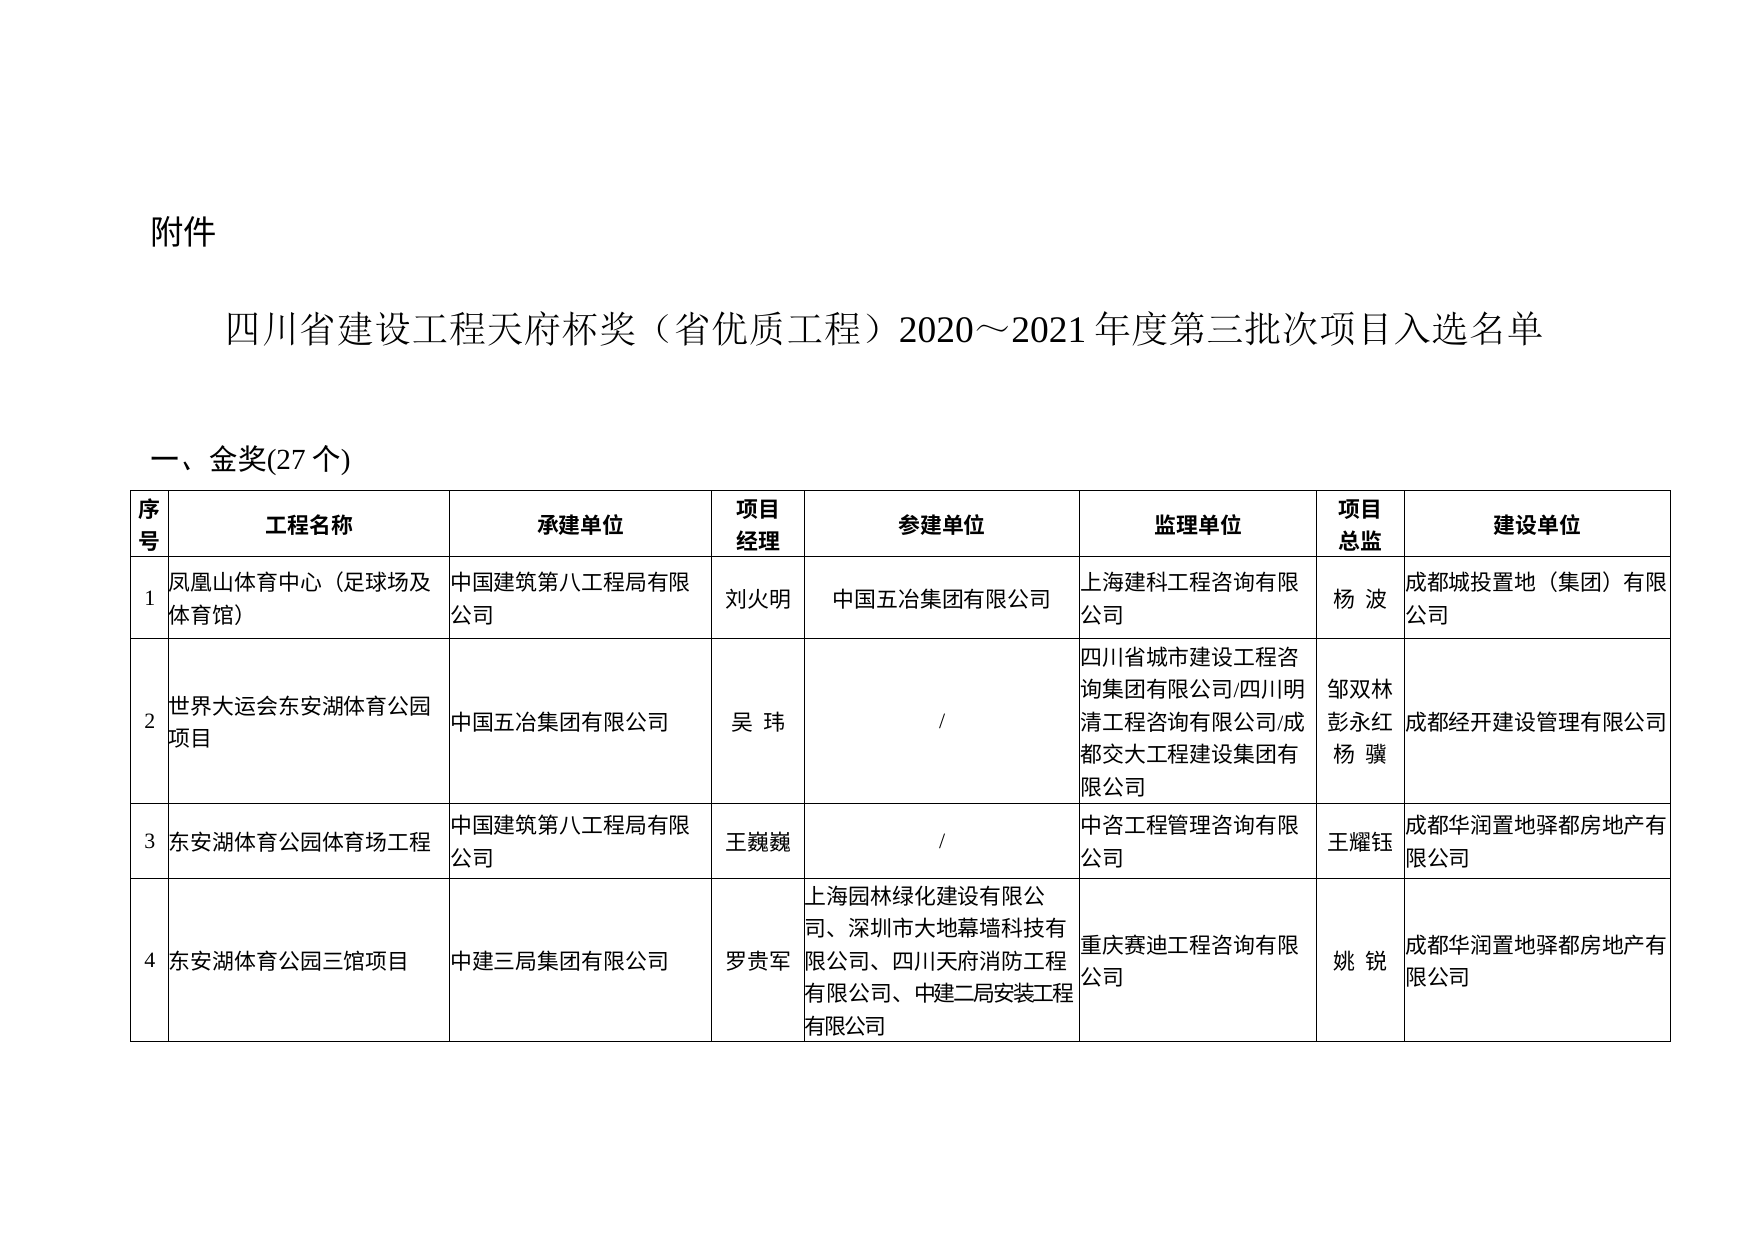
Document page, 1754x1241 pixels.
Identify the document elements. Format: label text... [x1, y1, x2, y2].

table_header 承建单位 [450, 491, 711, 556]
table_cell 吴 玮 [712, 639, 804, 802]
table_cell 成都经开建设管理有限公司 [1405, 639, 1670, 802]
table_header 序号 [131, 491, 168, 556]
table_cell 1 [131, 557, 168, 638]
table_cell 4 [131, 879, 168, 1041]
table_cell 上海建科工程咨询有限公司 [1080, 557, 1316, 638]
table_cell 刘火明 [712, 557, 804, 638]
table_cell 杨 波 [1317, 557, 1404, 638]
table_header 参建单位 [805, 491, 1079, 556]
table_cell 四川省城市建设工程咨询集团有限公司/四川明清工程咨询有限公司/成都交大工程建设集团有限公司 [1080, 639, 1316, 802]
table_cell 邹双林 彭永红 杨 骥 [1317, 639, 1404, 802]
table_cell 成都城投置地（集团）有限公司 [1405, 557, 1670, 638]
text 附件 [150, 198, 1525, 263]
table_cell 中国建筑第八工程局有限公司 [450, 804, 711, 877]
table_header 建设单位 [1405, 491, 1670, 556]
table_cell 王巍巍 [712, 804, 804, 877]
table_cell / [805, 639, 1079, 802]
table_header 项目 经理 [712, 491, 804, 556]
table_cell 2 [131, 639, 168, 802]
table_header 工程名称 [169, 491, 449, 556]
table_cell 中咨工程管理咨询有限公司 [1080, 804, 1316, 877]
table_cell 重庆赛迪工程咨询有限公司 [1080, 879, 1316, 1041]
table_cell 中建三局集团有限公司 [450, 879, 711, 1041]
table_cell 中国五冶集团有限公司 [450, 639, 711, 802]
table_cell 王耀钰 [1317, 804, 1404, 877]
text 四川省建设工程天府杯奖（省优质工程）2020～2021年度第三批次项目入选名单 [150, 295, 1617, 360]
table_cell 凤凰山体育中心（足球场及体育馆） [169, 557, 449, 638]
table_cell 成都华润置地驿都房地产有限公司 [1405, 804, 1670, 877]
table_cell 世界大运会东安湖体育公园项目 [169, 639, 449, 802]
table_cell 中国五冶集团有限公司 [805, 557, 1079, 638]
table_cell 成都华润置地驿都房地产有限公司 [1405, 879, 1670, 1041]
table_cell 上海园林绿化建设有限公司、深圳市大地幕墙科技有限公司、四川天府消防工程有限公司、中建二局安装工程有限公司 [805, 879, 1079, 1041]
table_cell 姚 锐 [1317, 879, 1404, 1041]
table_cell 罗贵军 [712, 879, 804, 1041]
table_cell / [805, 804, 1079, 877]
table_header 监理单位 [1080, 491, 1316, 556]
text 一、金奖(27个) [150, 425, 1604, 490]
table_cell 3 [131, 804, 168, 877]
table_cell 东安湖体育公园体育场工程 [169, 804, 449, 877]
table_cell 中国建筑第八工程局有限公司 [450, 557, 711, 638]
table_header 项目 总监 [1317, 491, 1404, 556]
table_cell 东安湖体育公园三馆项目 [169, 879, 449, 1041]
